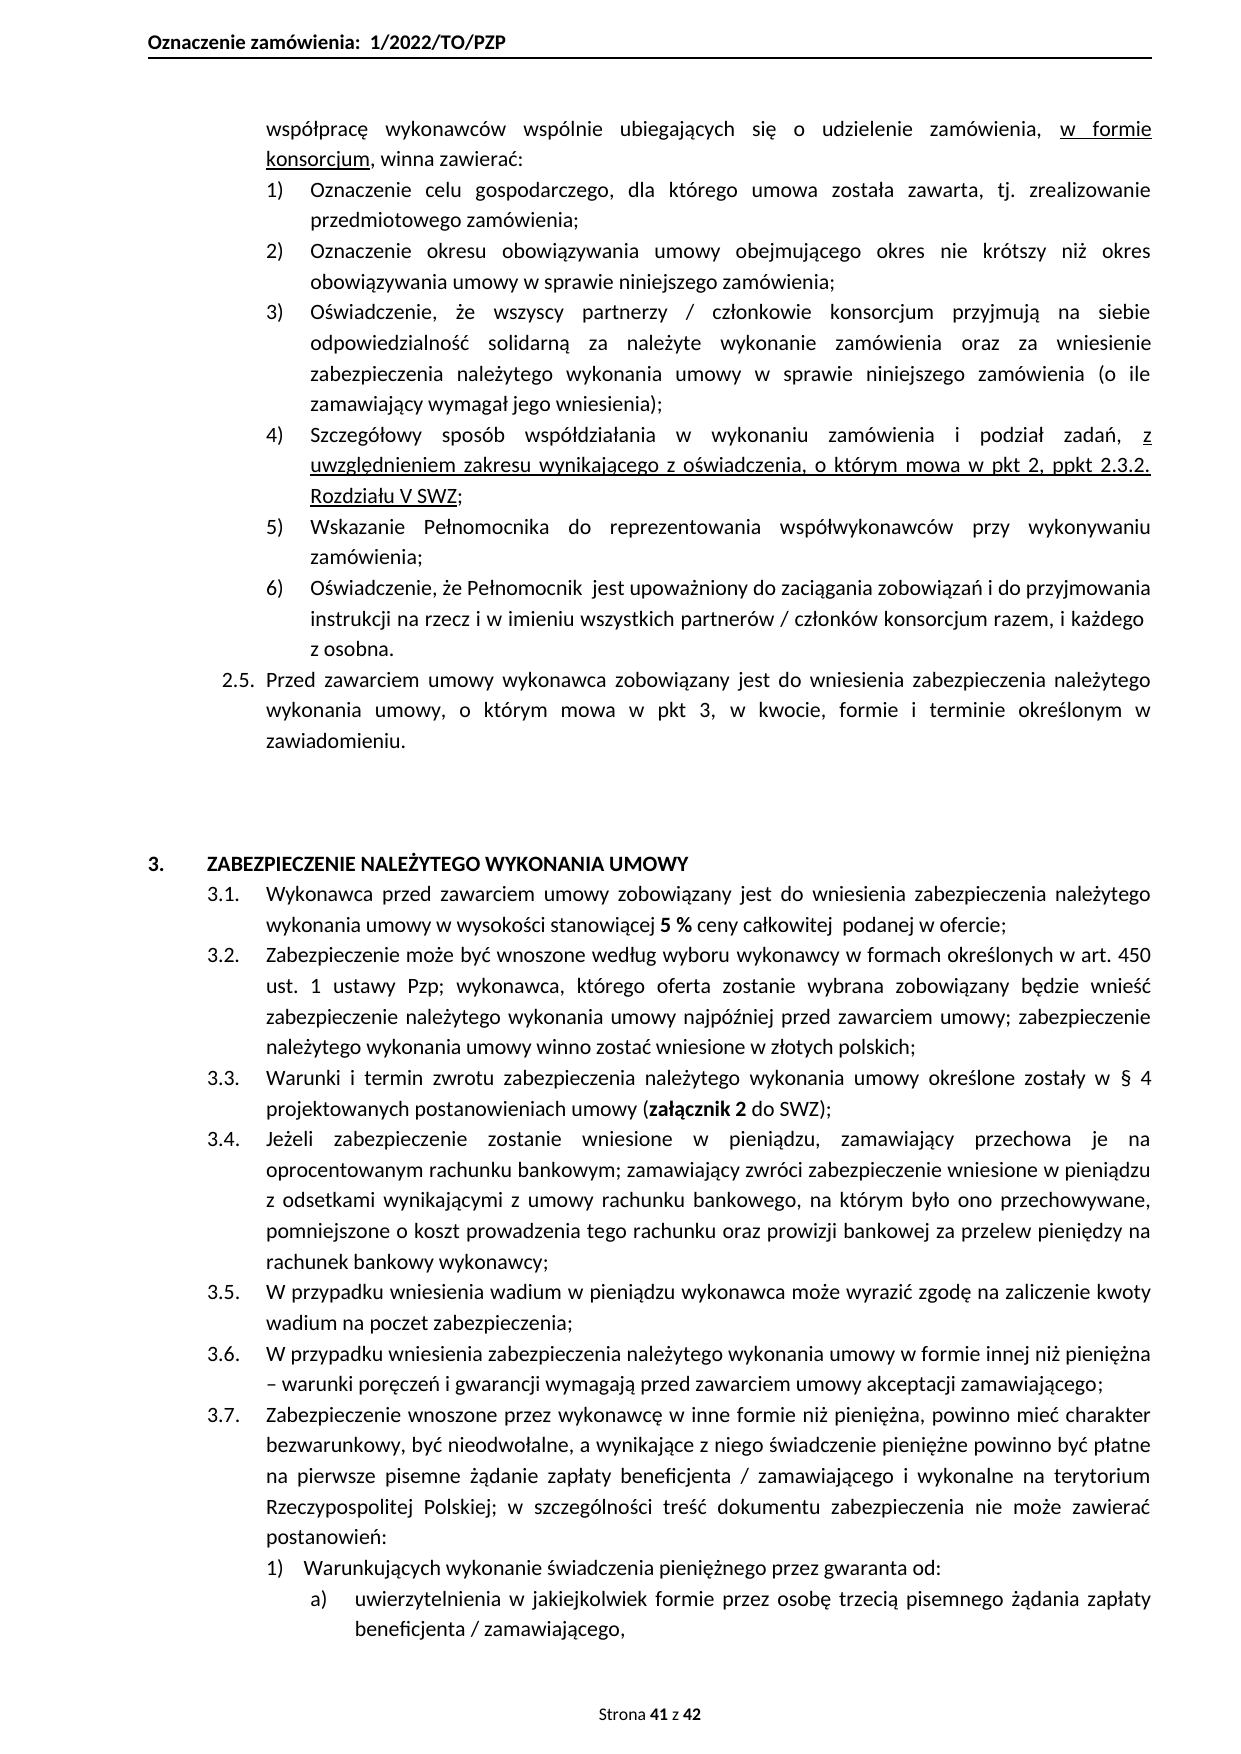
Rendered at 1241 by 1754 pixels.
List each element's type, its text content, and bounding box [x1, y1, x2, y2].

list Jeżeli zabezpieczenie zostanie wniesione w pieniądzu, zamawiający przechowa je na oprocentowanym rachunku bankowym; zamawiający zwróci zabezpieczenie wniesione w pieniądzu z odsetkami wynikającymi z umowy rachunku bankowego, na którym było ono przechowywane, pomniejszone o koszt prowadzenia tego rachunku oraz prowizji bankowej za przelew pieniędzy na rachunek bankowy wykonawcy; [207, 1125, 1152, 1274]
list Oznaczenie celu gospodarczego, dla którego umowa została zawarta, tj. zrealizowanie przedmiotowego zamówienia; [266, 176, 1152, 233]
list ZABEZPIECZENIE NALEŻYTEGO WYKONANIA UMOWY [148, 850, 1152, 876]
list Warunki i termin zwrotu zabezpieczenia należytego wykonania umowy określone zostały w § 4 projektowanych postanowieniach umowy (załącznik 2 do SWZ); [207, 1064, 1152, 1121]
list Oświadczenie, że Pełnomocnik jest upoważniony do zaciągania zobowiązań i do przyjmowania instrukcji na rzecz i w imieniu wszystkich partnerów / członków konsorcjum razem, i każdego z osobna. [266, 574, 1152, 662]
list Oświadczenie, że wszyscy partnerzy / członkowie konsorcjum przyjmują na siebie odpowiedzialność solidarną za należyte wykonanie zamówienia oraz za wniesienie zabezpieczenia należytego wykonania umowy w sprawie niniejszego zamówienia (o ile zamawiający wymagał jego wniesienia); [266, 298, 1152, 417]
list Zabezpieczenie wnoszone przez wykonawcę w inne formie niż pieniężna, powinno mieć charakter bezwarunkowy, być nieodwołalne, a wynikające z niego świadczenie pieniężne powinno być płatne na pierwsze pisemne żądanie zapłaty beneficjenta / zamawiającego i wykonalne na terytorium Rzeczypospolitej Polskiej; w szczególności treść dokumentu zabezpieczenia nie może zawierać postanowień: [207, 1401, 1152, 1550]
list Warunkujących wykonanie świadczenia pieniężnego przez gwaranta od: [266, 1554, 1152, 1581]
list Oznaczenie okresu obowiązywania umowy obejmującego okres nie krótszy niż okres obowiązywania umowy w sprawie niniejszego zamówienia; [266, 237, 1152, 294]
list Przed zawarciem umowy wykonawca zobowiązany jest do wniesienia zabezpieczenia należytego wykonania umowy, o którym mowa w pkt 3, w kwocie, formie i terminie określonym w zawiadomieniu. [222, 666, 1152, 754]
list Wykonawca przed zawarciem umowy zobowiązany jest do wniesienia zabezpieczenia należytego wykonania umowy w wysokości stanowiącej 5 % ceny całkowitej podanej w ofercie; [207, 880, 1152, 938]
list uwierzytelnienia w jakiejkolwiek formie przez osobę trzecią pisemnego żądania zapłaty beneficjenta / zamawiającego, [310, 1585, 1152, 1642]
list Wskazanie Pełnomocnika do reprezentowania współwykonawców przy wykonywaniu zamówienia; [266, 513, 1152, 570]
list W przypadku wniesienia wadium w pieniądzu wykonawca może wyrazić zgodę na zaliczenie kwoty wadium na poczet zabezpieczenia; [207, 1278, 1152, 1336]
list W przypadku wniesienia zabezpieczenia należytego wykonania umowy w formie innej niż pieniężna – warunki poręczeń i gwarancji wymagają przed zawarciem umowy akceptacji zamawiającego; [207, 1340, 1152, 1397]
list Szczegółowy sposób współdziałania w wykonaniu zamówienia i podział zadań, z uwzględnieniem zakresu wynikającego z oświadczenia, o którym mowa w pkt 2, ppkt 2.3.2. Rozdziału V SWZ; [266, 421, 1152, 509]
list Zabezpieczenie może być wnoszone według wyboru wykonawcy w formach określonych w art. 450 ust. 1 ustawy Pzp; wykonawca, którego oferta zostanie wybrana zobowiązany będzie wnieść zabezpieczenie należytego wykonania umowy najpóźniej przed zawarciem umowy; zabezpieczenie należytego wykonania umowy winno zostać wniesione w złotych polskich; [207, 942, 1152, 1060]
